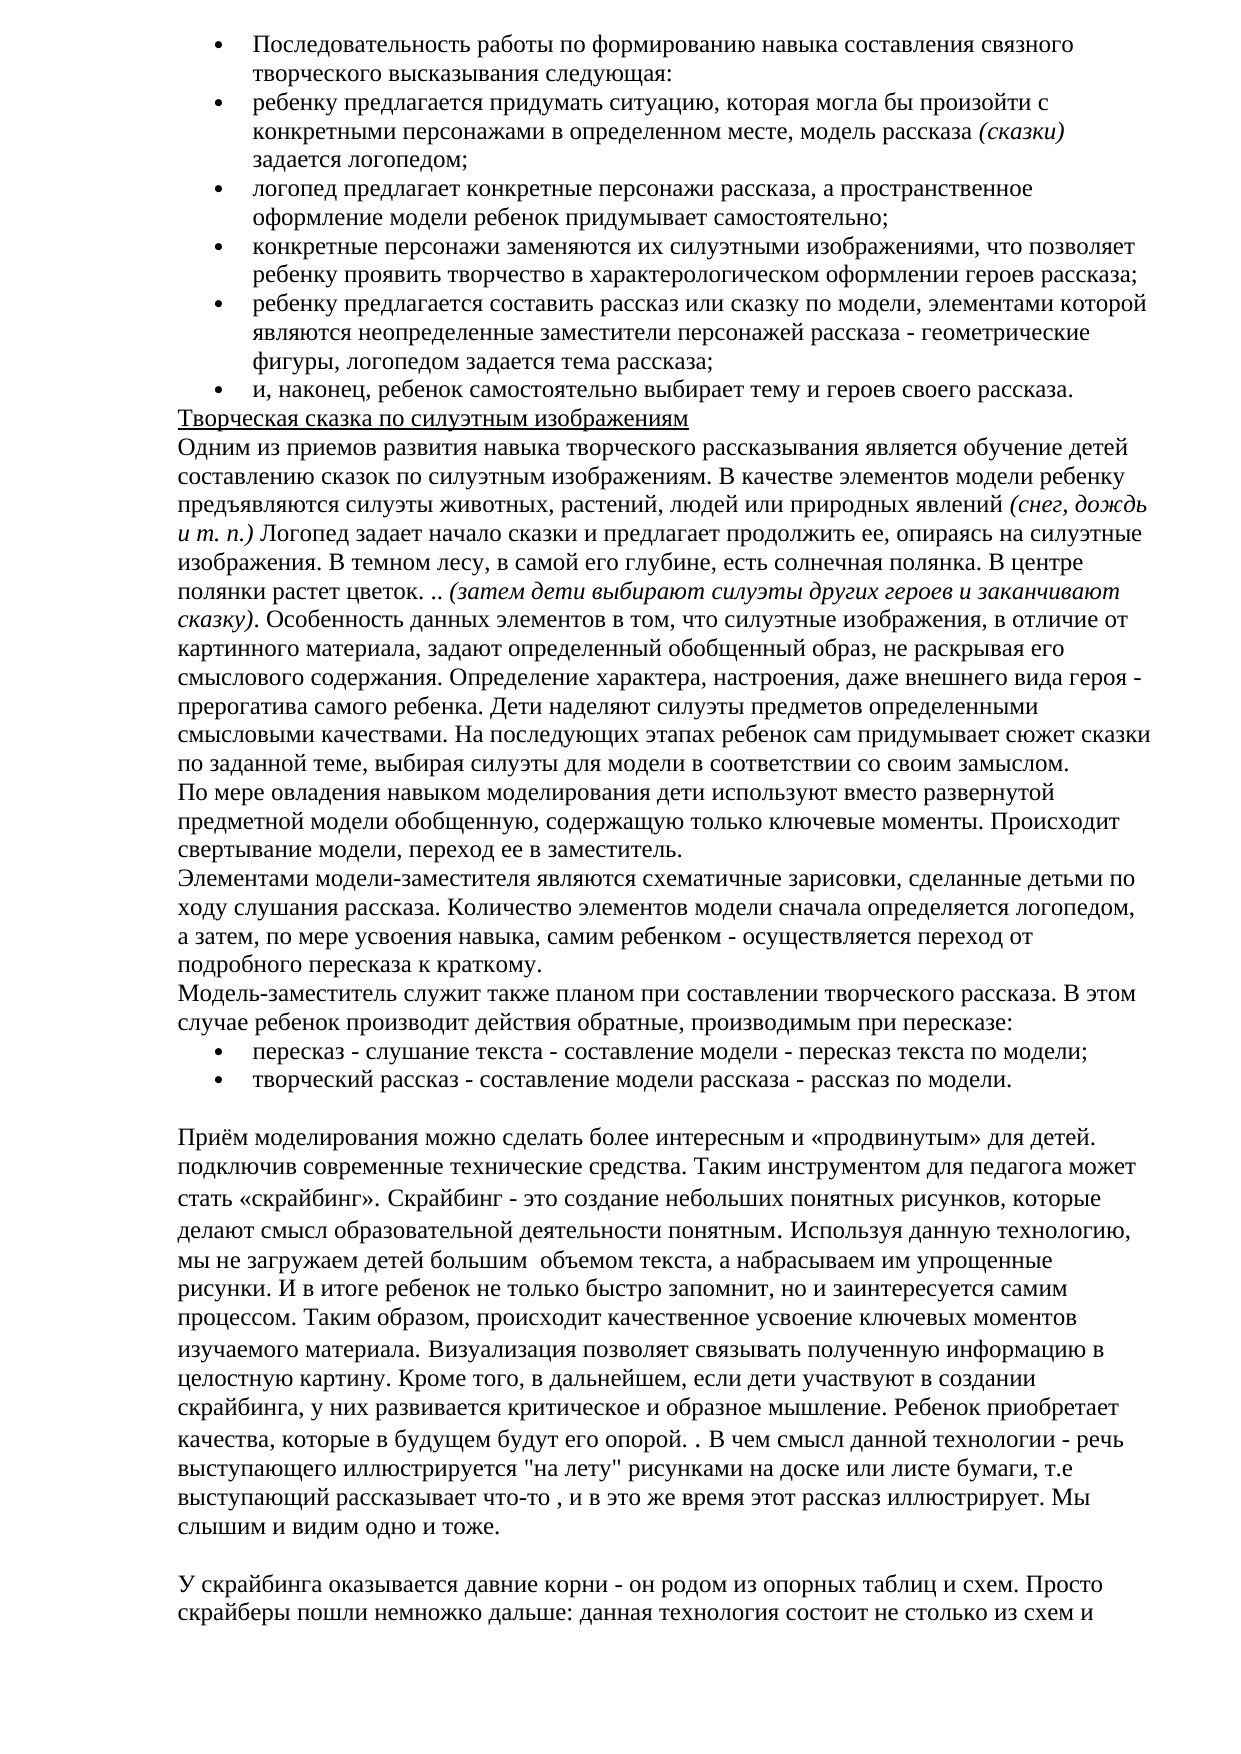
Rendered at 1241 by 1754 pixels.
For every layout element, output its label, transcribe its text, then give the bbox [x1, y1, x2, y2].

text По мере овладения навыком моделирования дети используют вместо развернутой предметной модели обобщенную, содержащую только ключевые моменты. Происходит свертывание модели, переход ее в заместитель. [177, 777, 1152, 863]
text Приём моделирования можно сделать более интересным и «продвинутым» для детей. подключив современные технические средства. Таким инструментом для педагога может стать «скрайбинг». Скрайбинг - это создание небольших понятных рисунков, которые делают смысл образовательной деятельности понятным. Используя данную технологию, мы не загружаем детей большим объемом текста, а набрасываем им упрощенные рисунки. И в итоге ребенок не только быстро запомнит, но и заинтересуется самим процессом. Таким образом, происходит качественное усвоение ключевых моментов изучаемого материала. Визуализация позволяет связывать полученную информацию в целостную картину. Кроме того, в дальнейшем, если дети участвуют в создании скрайбинга, у них развивается критическое и образное мышление. Ребенок приобретает качества, которые в будущем будут его опорой. . В чем смысл данной технологии - речь выступающего иллюстрируется "на лету" рисунками на доске или листе бумаги, т.е выступающий рассказывает что-то , и в это же время этот рассказ иллюстрирует. Мы слышим и видим одно и тоже. [177, 1122, 1152, 1539]
text Творческая сказка по силуэтным изображениям [177, 403, 1152, 432]
list Последовательность работы по формированию навыка составления связного творческого высказывания следующая: [215, 29, 1152, 87]
list творческий рассказ - составление модели рассказа - рассказ по модели. [215, 1064, 1152, 1093]
list и, наконец, ребенок самостоятельно выбирает тему и героев своего рассказа. [215, 374, 1152, 403]
list конкретные персонажи заменяются их силуэтными изображениями, что позволяет ребенку проявить творчество в характерологическом оформлении героев рассказа; [215, 231, 1152, 288]
list ребенку предлагается придумать ситуацию, которая могла бы произойти с конкретными персонажами в определенном месте, модель рассказа (сказки) задается логопедом; [215, 87, 1152, 173]
list пересказ - слушание текста - составление модели - пересказ текста по модели; [215, 1036, 1152, 1064]
text Одним из приемов развития навыка творческого рассказывания является обучение детей составлению сказок по силуэтным изображениям. В качестве элементов модели ребенку предъявляются силуэты животных, растений, людей или природных явлений (снег, дождь и т. п.) Логопед задает начало сказки и предлагает продолжить ее, опираясь на силуэтные изображения. В темном лесу, в самой его глубине, есть солнечная полянка. В центре полянки растет цветок. .. (затем дети выбирают силуэты других героев и заканчивают сказку). Особенность данных элементов в том, что силуэтные изображения, в отличие от картинного материала, задают определенный обобщенный образ, не раскрывая его смыслового содержания. Определение характера, настроения, даже внешнего вида героя - прерогатива самого ребенка. Дети наделяют силуэты предметов определенными смысловыми качествами. На последующих этапах ребенок сам придумывает сюжет сказки по заданной теме, выбирая силуэты для модели в соответствии со своим замыслом. [177, 432, 1152, 777]
text Модель-заместитель служит также планом при составлении творческого рассказа. В этом случае ребенок производит действия обратные, производимым при пересказе: [177, 978, 1152, 1036]
list ребенку предлагается составить рассказ или сказку по модели, элементами которой являются неопределенные заместители персонажей рассказа - геометрические фигуры, логопедом задается тема рассказа; [215, 288, 1152, 374]
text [177, 1569, 1152, 1626]
list логопед предлагает конкретные персонажи рассказа, а пространственное оформление модели ребенок придумывает самостоятельно; [215, 173, 1152, 231]
text Элементами модели-заместителя являются схематичные зарисовки, сделанные детьми по ходу слушания рассказа. Количество элементов модели сначала определяется логопедом, а затем, по мере усвоения навыка, самим ребенком - осуществляется переход от подробного пересказа к краткому. [177, 863, 1152, 978]
